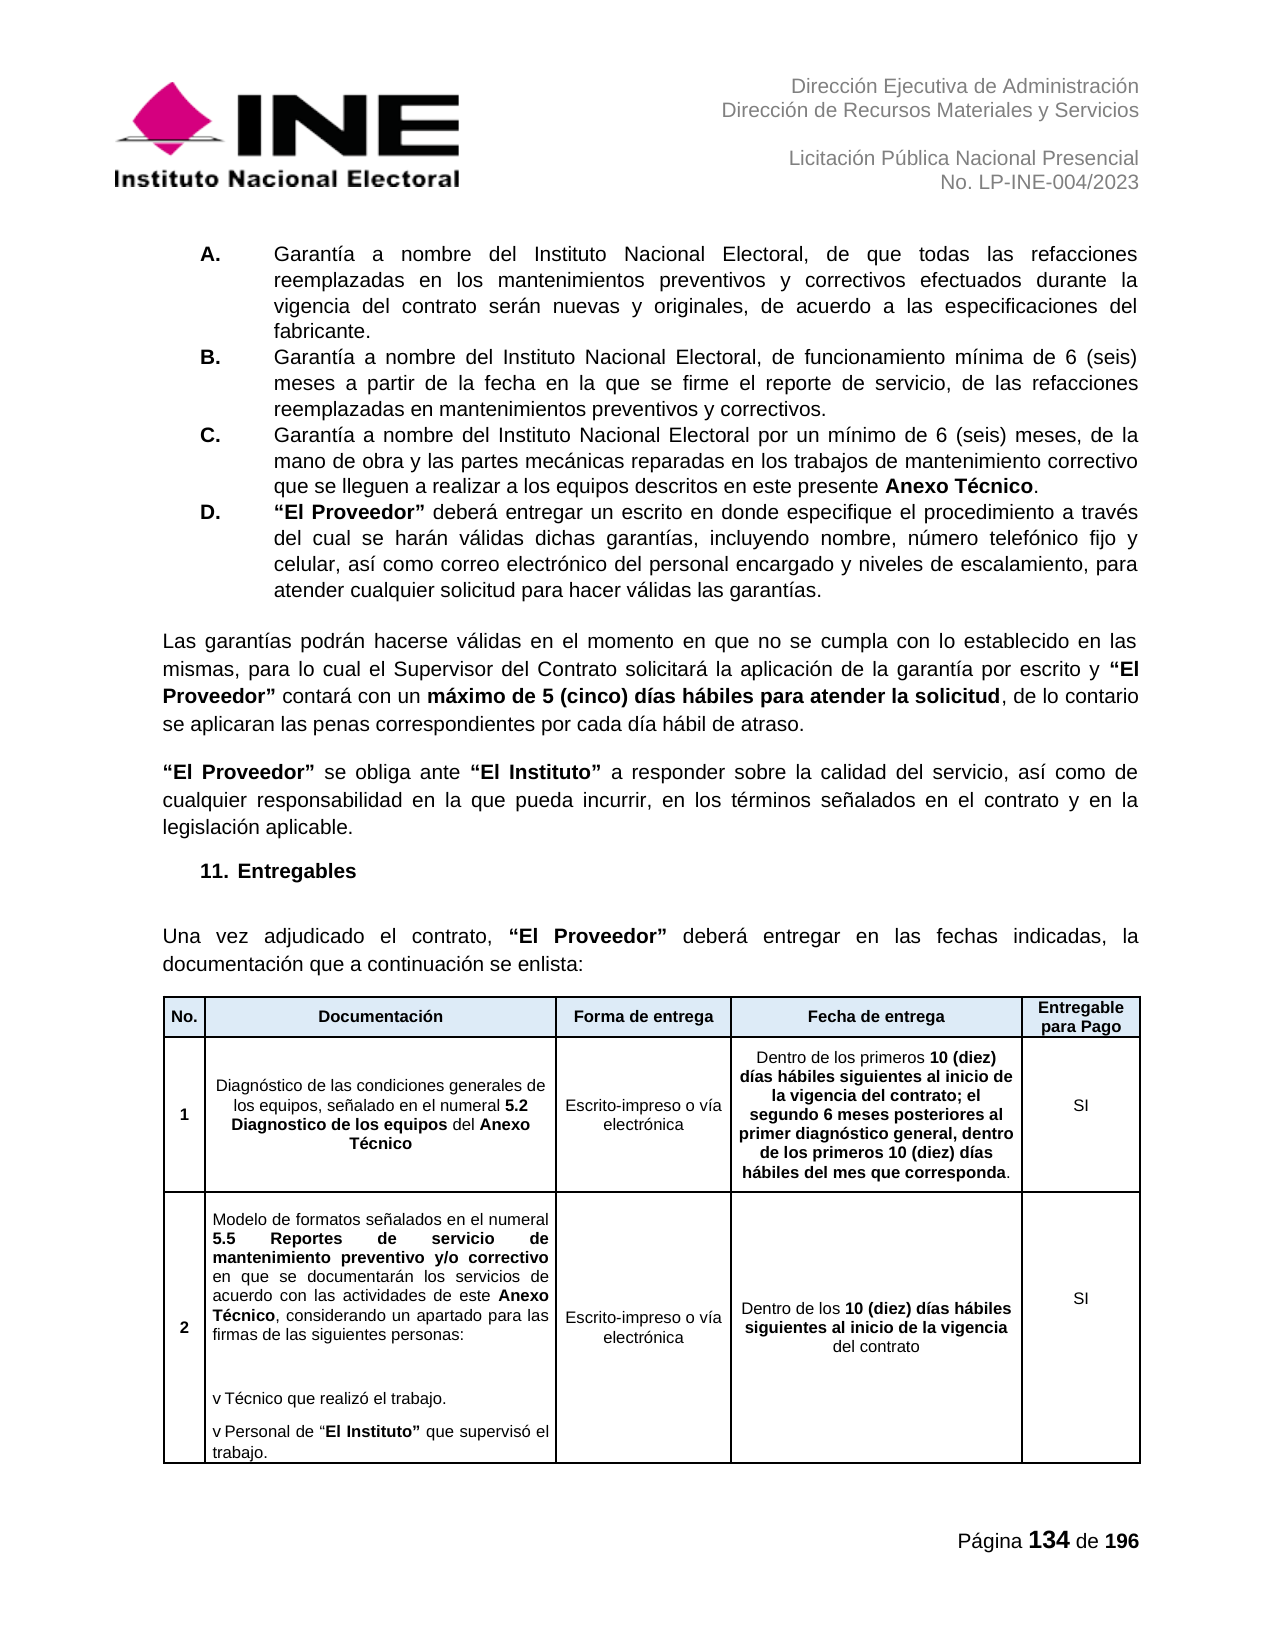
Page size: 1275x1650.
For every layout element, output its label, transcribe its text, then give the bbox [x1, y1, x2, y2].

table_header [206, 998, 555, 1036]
list Garantía a nombre del Instituto Nacional Electoral, de que todas las refacciones reemplazadas en los mantenimientos preventivos y correctivos efectuados durante la vigencia del contrato serán nuevas y originales, de acuerdo a las especificaciones del fabricante. [200, 242, 1139, 343]
text “El Proveedor” se obliga ante “El Instituto” a responder sobre la calidad del servicio, así como de cualquier responsabilidad en la que pueda incurrir, en los términos señalados en el contrato y en la legislación aplicable. [162, 760, 1139, 839]
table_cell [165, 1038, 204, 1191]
list Entregables [200, 859, 1139, 883]
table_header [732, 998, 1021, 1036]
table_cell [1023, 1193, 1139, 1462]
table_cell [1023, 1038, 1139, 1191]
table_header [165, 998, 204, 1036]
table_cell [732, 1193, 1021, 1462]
picture [115, 82, 459, 187]
text Las garantías podrán hacerse válidas en el momento en que no se cumpla con lo establecido en las mismas, para lo cual el Supervisor del Contrato solicitará la aplicación de la garantía por escrito y “El Proveedor” contará con un máximo de 5 (cinco) días hábiles para atender la solicitud, de lo contario se aplicaran las penas correspondientes por cada día hábil de atraso. [162, 629, 1139, 736]
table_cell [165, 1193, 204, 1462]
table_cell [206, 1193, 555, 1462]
list Garantía a nombre del Instituto Nacional Electoral, de funcionamiento mínima de 6 (seis) meses a partir de la fecha en la que se firme el reporte de servicio, de las refacciones reemplazadas en mantenimientos preventivos y correctivos. [200, 345, 1139, 421]
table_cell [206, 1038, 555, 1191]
list “El Proveedor” deberá entregar un escrito en donde especifique el procedimiento a través del cual se harán válidas dichas garantías, incluyendo nombre, número telefónico fijo y celular, así como correo electrónico del personal encargado y niveles de escalamiento, para atender cualquier solicitud para hacer válidas las garantías. [200, 500, 1139, 602]
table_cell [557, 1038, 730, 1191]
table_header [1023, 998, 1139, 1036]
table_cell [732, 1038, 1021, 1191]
list Garantía a nombre del Instituto Nacional Electoral por un mínimo de 6 (seis) meses, de la mano de obra y las partes mecánicas reparadas en los trabajos de mantenimiento correctivo que se lleguen a realizar a los equipos descritos en este presente Anexo Técnico. [200, 423, 1139, 498]
text Una vez adjudicado el contrato, “El Proveedor” deberá entregar en las fechas indicadas, la documentación que a continuación se enlista: [162, 924, 1139, 975]
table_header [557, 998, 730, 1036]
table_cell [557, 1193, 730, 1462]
